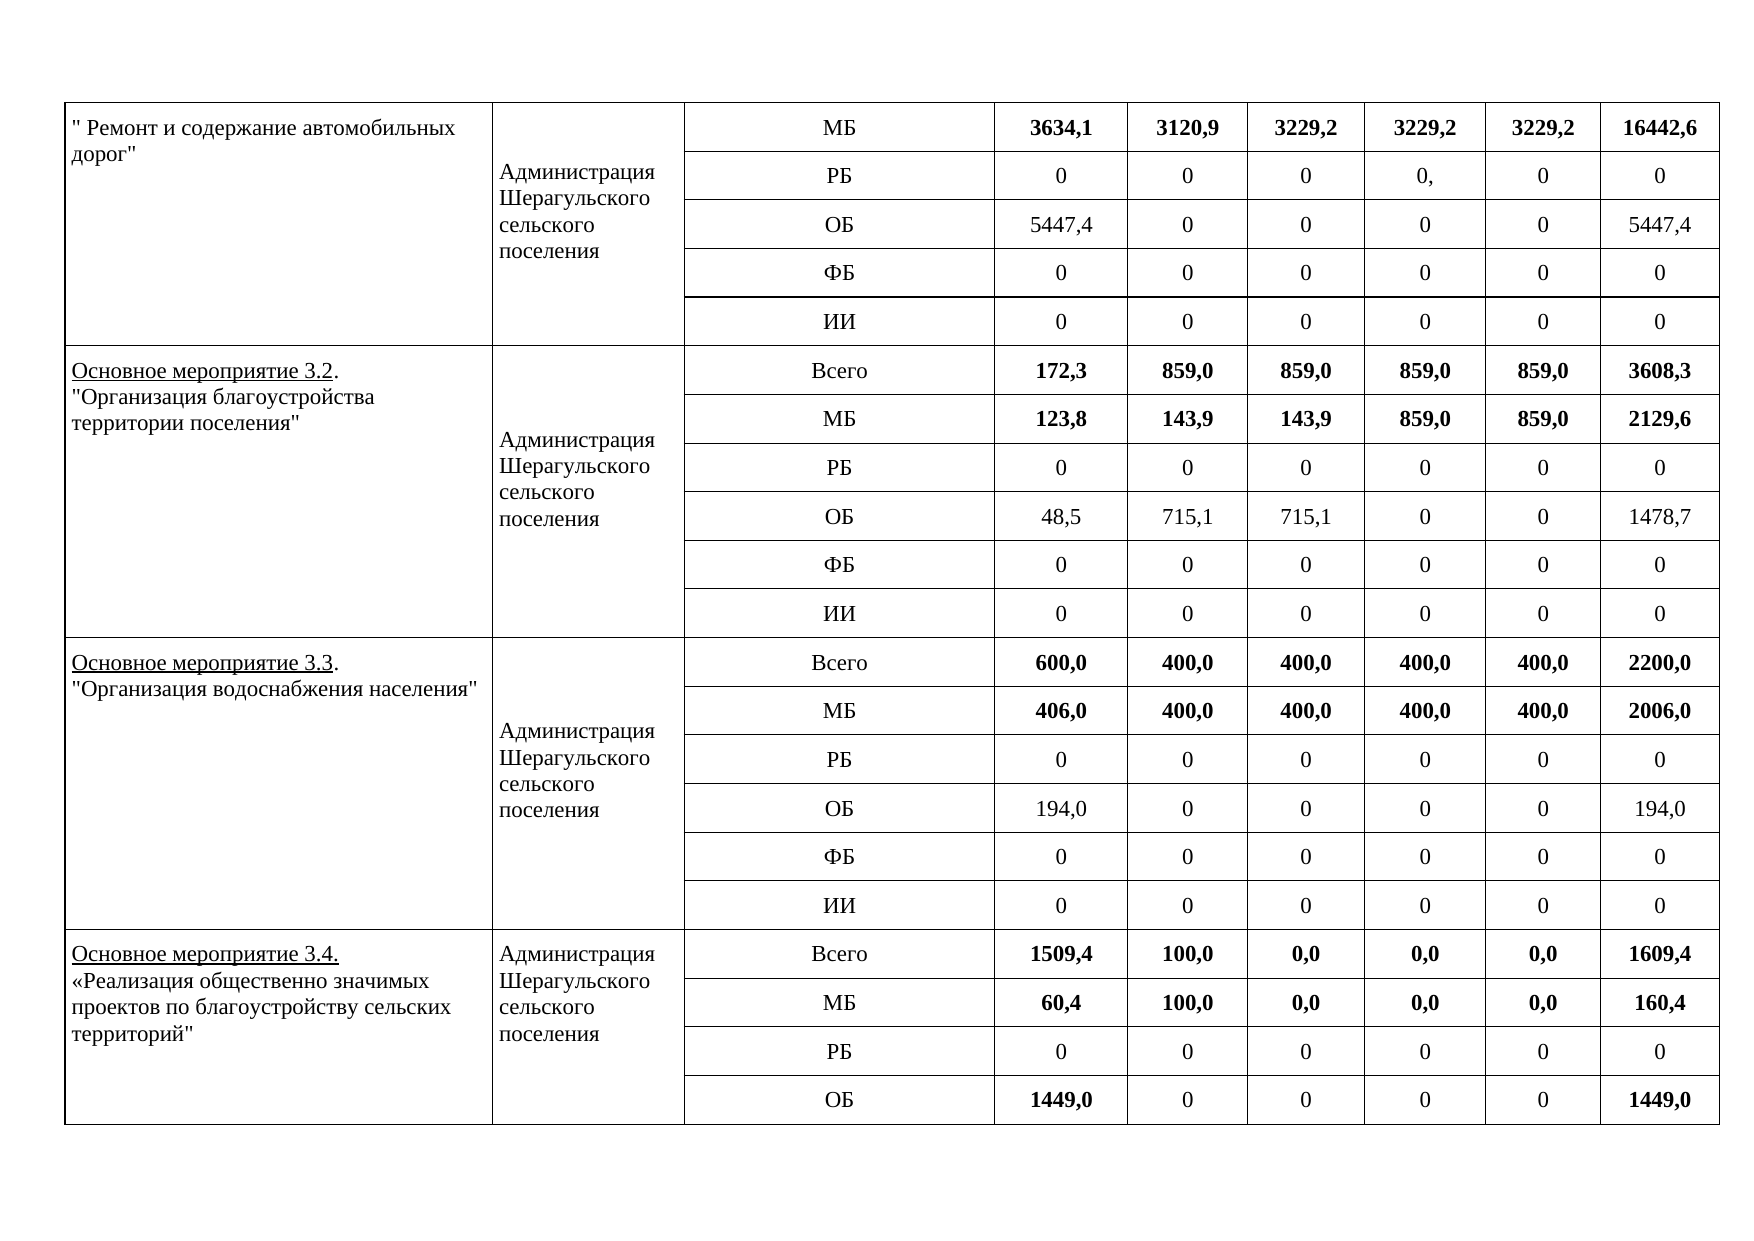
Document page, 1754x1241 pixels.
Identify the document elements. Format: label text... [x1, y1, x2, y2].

table_cell 143,9 [1248, 395, 1364, 442]
table_cell 0 [1248, 444, 1364, 491]
table_cell 715,1 [1128, 492, 1247, 540]
table_cell 0 [1365, 249, 1485, 296]
table_cell 1509,4 [995, 930, 1127, 977]
table_cell 0 [995, 152, 1127, 199]
table_cell 400,0 [1128, 638, 1247, 686]
table_cell 0 [995, 833, 1127, 880]
table_cell Всего [685, 346, 994, 394]
table_cell 0 [1486, 833, 1600, 880]
table_cell 0 [1248, 298, 1364, 345]
table_cell ИИ [685, 881, 994, 929]
table_cell 143,9 [1128, 395, 1247, 442]
table_cell 0 [1486, 589, 1600, 637]
table_cell Всего [685, 638, 994, 686]
table_cell 0 [1128, 735, 1247, 783]
table_cell ФБ [685, 541, 994, 588]
table_cell 0 [1486, 492, 1600, 540]
table_cell 859,0 [1248, 346, 1364, 394]
table_cell 400,0 [1248, 687, 1364, 734]
table_cell 0 [1248, 833, 1364, 880]
table_cell 0 [995, 735, 1127, 783]
table_cell 0,0 [1248, 930, 1364, 977]
table_cell РБ [685, 735, 994, 783]
table_cell 859,0 [1128, 346, 1247, 394]
table_cell РБ [685, 444, 994, 491]
table_cell 0 [1365, 1076, 1485, 1123]
table_cell 123,8 [995, 395, 1127, 442]
table_cell 0 [1248, 589, 1364, 637]
table_cell 48,5 [995, 492, 1127, 540]
table_cell 400,0 [1365, 638, 1485, 686]
table_cell Администрация Шерагульского сельского поселения [493, 346, 684, 637]
table_cell Администрация Шерагульского сельского поселения [493, 638, 684, 929]
table_cell 5447,4 [995, 200, 1127, 248]
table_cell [66, 103, 492, 345]
table_cell 0 [995, 298, 1127, 345]
table_cell 0 [1486, 444, 1600, 491]
table_cell 3229,2 [1248, 103, 1364, 151]
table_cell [493, 103, 684, 345]
table_cell 5447,4 [1601, 200, 1719, 248]
table_cell 859,0 [1365, 395, 1485, 442]
table_cell 3608,3 [1601, 346, 1719, 394]
table_cell РБ [685, 152, 994, 199]
table_cell 194,0 [1601, 784, 1719, 832]
table_cell 0 [1486, 1027, 1600, 1075]
table_cell 600,0 [995, 638, 1127, 686]
table_cell 0 [1248, 200, 1364, 248]
table_cell 0 [995, 444, 1127, 491]
table_cell ИИ [685, 589, 994, 637]
table_cell 0 [995, 541, 1127, 588]
table_cell 0,0 [1248, 979, 1364, 1026]
table_cell 0 [1365, 735, 1485, 783]
table_cell 400,0 [1486, 687, 1600, 734]
table_cell 3634,1 [995, 103, 1127, 151]
table_cell 0 [1248, 735, 1364, 783]
table_cell 0, [1365, 152, 1485, 199]
table_cell 1449,0 [995, 1076, 1127, 1123]
table_cell Основное мероприятие 3.2. "Организация благоустройства территории поселения" [66, 346, 492, 637]
table_cell 0 [1365, 881, 1485, 929]
table_cell ОБ [685, 1076, 994, 1123]
table_cell МБ [685, 979, 994, 1026]
table_cell 0 [1248, 541, 1364, 588]
table_cell 16442,6 [1601, 103, 1719, 151]
table_cell 0 [1128, 298, 1247, 345]
table_cell 0 [1248, 152, 1364, 199]
table_cell ОБ [685, 784, 994, 832]
table_cell 0 [1365, 589, 1485, 637]
table_cell 0 [1365, 1027, 1485, 1075]
table_cell 2129,6 [1601, 395, 1719, 442]
table_cell 0 [1601, 1027, 1719, 1075]
table_cell ОБ [685, 200, 994, 248]
table_cell 0 [1365, 298, 1485, 345]
table_cell 0 [1486, 200, 1600, 248]
table_cell 100,0 [1128, 979, 1247, 1026]
table_cell МБ [685, 395, 994, 442]
table_cell 0 [1128, 1027, 1247, 1075]
table_cell 60,4 [995, 979, 1127, 1026]
table_cell 0 [1601, 589, 1719, 637]
table_cell 160,4 [1601, 979, 1719, 1026]
table_cell ФБ [685, 833, 994, 880]
table_cell 0 [1486, 298, 1600, 345]
table_cell 0 [1486, 541, 1600, 588]
table_cell 406,0 [995, 687, 1127, 734]
table_cell 0 [1486, 249, 1600, 296]
table_cell 0 [1486, 784, 1600, 832]
table_cell 0 [995, 589, 1127, 637]
table_cell МБ [685, 103, 994, 151]
table_cell 0 [1486, 881, 1600, 929]
table_cell 0 [1128, 589, 1247, 637]
table_cell 0 [995, 881, 1127, 929]
table_cell 1449,0 [1601, 1076, 1719, 1123]
table_cell 0 [1601, 881, 1719, 929]
table_cell 0 [1248, 881, 1364, 929]
table_cell 0 [1365, 784, 1485, 832]
table_cell 0 [1128, 1076, 1247, 1123]
table_cell 0 [1128, 881, 1247, 929]
table_cell Всего [685, 930, 994, 977]
table_cell МБ [685, 687, 994, 734]
table_cell 1478,7 [1601, 492, 1719, 540]
table_cell 0 [1248, 1076, 1364, 1123]
table_cell 0 [995, 1027, 1127, 1075]
table_cell 0 [1365, 833, 1485, 880]
table_cell 0,0 [1486, 930, 1600, 977]
table_cell 0 [1601, 152, 1719, 199]
table_cell 2200,0 [1601, 638, 1719, 686]
table_cell 400,0 [1128, 687, 1247, 734]
table_cell Основное мероприятие 3.3. "Организация водоснабжения населения" [66, 638, 492, 929]
table_cell 1609,4 [1601, 930, 1719, 977]
table_cell ФБ [685, 249, 994, 296]
table_cell 859,0 [1486, 395, 1600, 442]
table_cell 0 [1601, 735, 1719, 783]
table_cell 100,0 [1128, 930, 1247, 977]
table_cell 0 [1365, 492, 1485, 540]
table_cell 2006,0 [1601, 687, 1719, 734]
table_cell 0 [1128, 249, 1247, 296]
table_cell 3229,2 [1365, 103, 1485, 151]
table_cell 0 [1248, 249, 1364, 296]
table_cell Администрация Шерагульского сельского поселения [493, 930, 684, 1123]
table_cell 0 [1601, 298, 1719, 345]
table_cell 0 [1128, 200, 1247, 248]
table_cell 0 [1601, 249, 1719, 296]
table_cell ОБ [685, 492, 994, 540]
table_cell 0 [1128, 152, 1247, 199]
table_cell 0,0 [1486, 979, 1600, 1026]
table_cell Основное мероприятие 3.4. «Реализация общественно значимых проектов по благоустройству сельских территорий" [66, 930, 492, 1123]
table_cell 0 [1486, 735, 1600, 783]
table_cell 0 [1486, 152, 1600, 199]
table_cell 859,0 [1486, 346, 1600, 394]
table_cell 0 [1128, 833, 1247, 880]
table_cell 0,0 [1365, 930, 1485, 977]
table_cell 0,0 [1365, 979, 1485, 1026]
table_cell 0 [1128, 444, 1247, 491]
table_cell 859,0 [1365, 346, 1485, 394]
table_cell 0 [995, 249, 1127, 296]
table_cell 400,0 [1365, 687, 1485, 734]
table_cell 0 [1128, 541, 1247, 588]
table_cell 172,3 [995, 346, 1127, 394]
table_cell 0 [1365, 541, 1485, 588]
table_cell 0 [1248, 1027, 1364, 1075]
table_cell 0 [1248, 784, 1364, 832]
table_cell 400,0 [1248, 638, 1364, 686]
table_cell 715,1 [1248, 492, 1364, 540]
table_cell 0 [1365, 200, 1485, 248]
table_cell 0 [1601, 833, 1719, 880]
table_cell 0 [1365, 444, 1485, 491]
table_cell 0 [1601, 541, 1719, 588]
table_cell 3120,9 [1128, 103, 1247, 151]
table_cell 0 [1486, 1076, 1600, 1123]
table_cell 0 [1128, 784, 1247, 832]
table_cell 0 [1601, 444, 1719, 491]
table_cell 400,0 [1486, 638, 1600, 686]
table_cell 194,0 [995, 784, 1127, 832]
table_cell РБ [685, 1027, 994, 1075]
table_cell ИИ [685, 298, 994, 345]
table_cell 3229,2 [1486, 103, 1600, 151]
